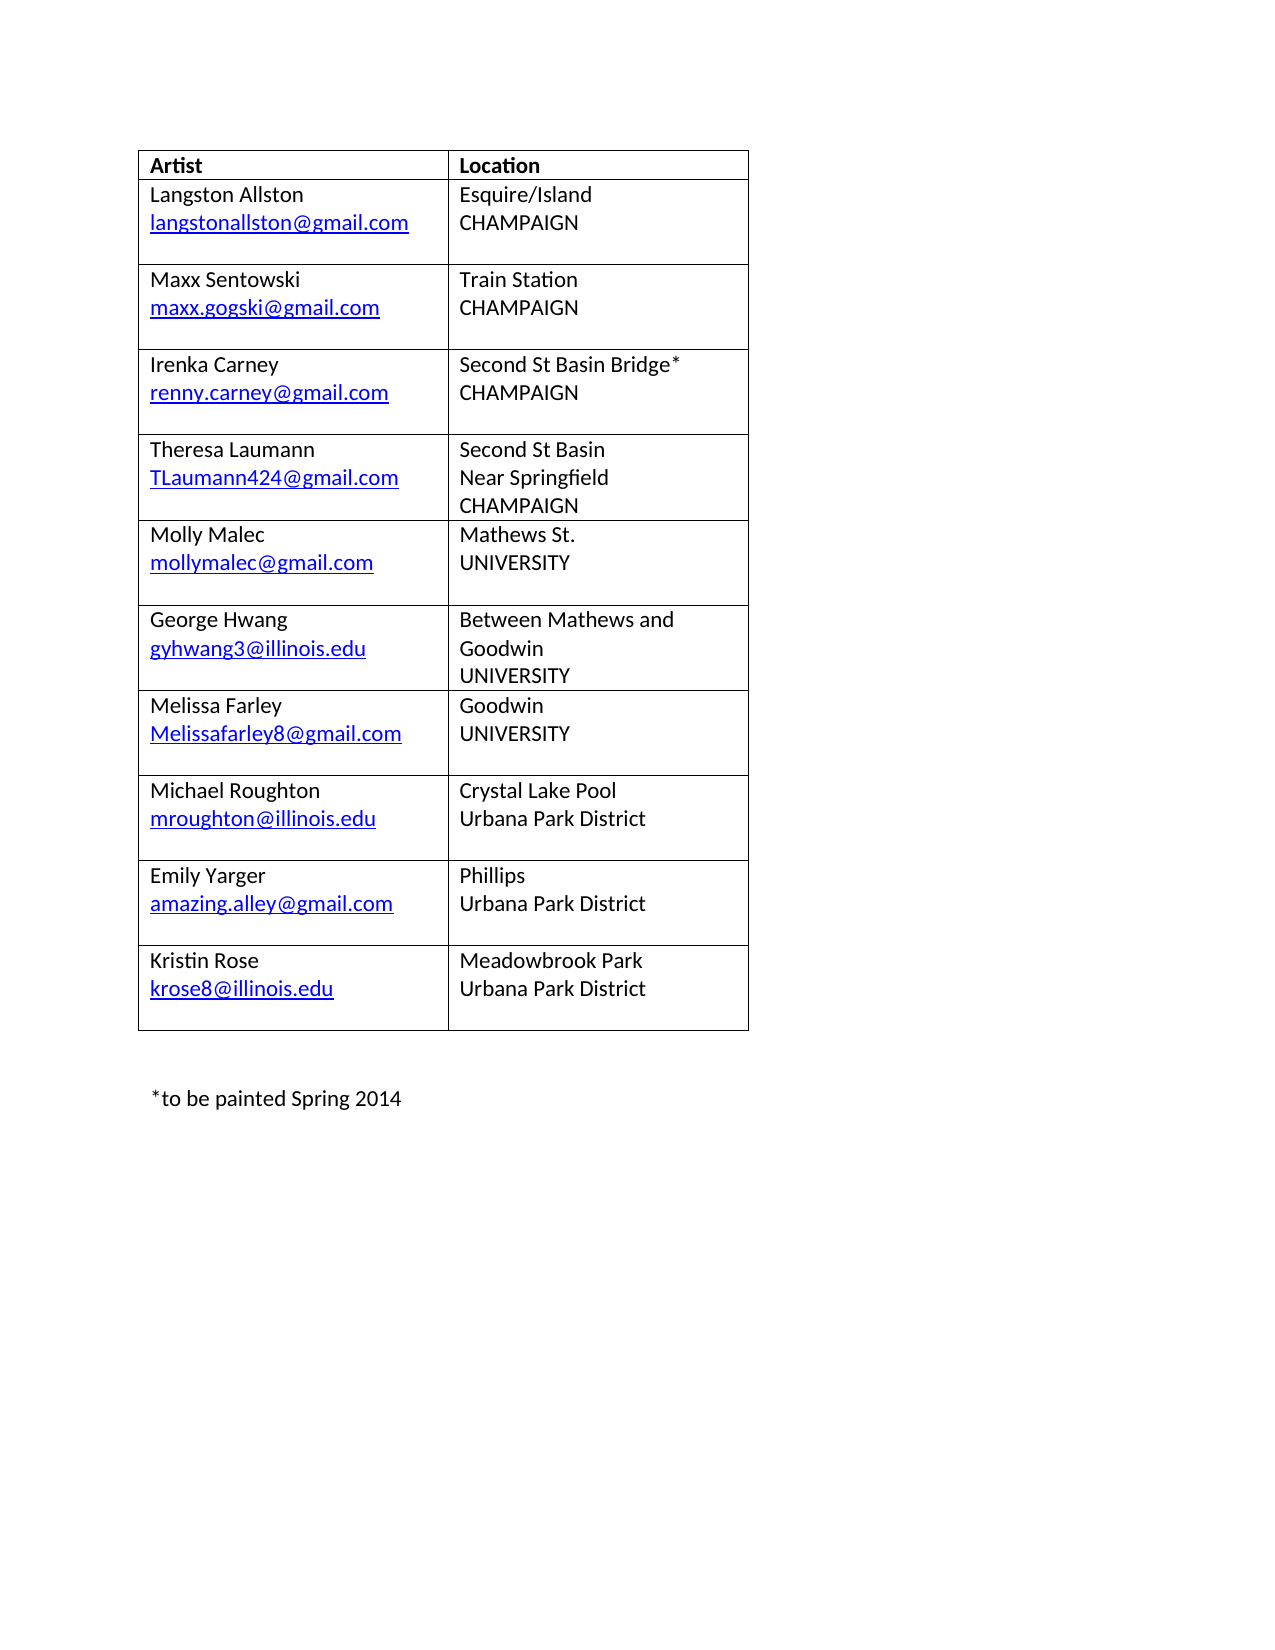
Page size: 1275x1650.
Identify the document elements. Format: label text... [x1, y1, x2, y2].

table_cell Second St Basin Bridge* CHAMPAIGN [449, 350, 748, 434]
table_cell Train Station CHAMPAIGN [449, 265, 748, 349]
table_cell George Hwang gyhwang3@illinois.edu [139, 606, 448, 690]
table_cell Between Mathews and Goodwin UNIVERSITY [449, 606, 748, 690]
table_cell Molly Malec mollymalec@gmail.com [139, 521, 448, 604]
table_cell Langston Allston langstonallston@gmail.com [139, 180, 448, 264]
table_cell Goodwin UNIVERSITY [449, 691, 748, 775]
table_cell Mathews St. UNIVERSITY [449, 521, 748, 604]
table_cell Emily Yarger amazing.alley@gmail.com [139, 861, 448, 945]
table_cell Michael Roughton mroughton@illinois.edu [139, 776, 448, 860]
table_cell Second St Basin Near Springfield CHAMPAIGN [449, 435, 748, 519]
table_cell Melissa Farley Melissafarley8@gmail.com [139, 691, 448, 775]
table_header Location [449, 151, 748, 179]
table_cell Crystal Lake Pool Urbana Park District [449, 776, 748, 860]
table_cell Theresa Laumann TLaumann424@gmail.com [139, 435, 448, 519]
table_header Artist [139, 151, 448, 179]
table_cell Meadowbrook Park Urbana Park District [449, 946, 748, 1030]
table_cell Irenka Carney renny.carney@gmail.com [139, 350, 448, 434]
table_cell Maxx Sentowski maxx.gogski@gmail.com [139, 265, 448, 349]
table_cell Phillips Urbana Park District [449, 861, 748, 945]
table_cell Kristin Rose krose8@illinois.edu [139, 946, 448, 1030]
table_cell Esquire/Island CHAMPAIGN [449, 180, 748, 264]
text *to be painted Spring 2014 [150, 1084, 1125, 1112]
